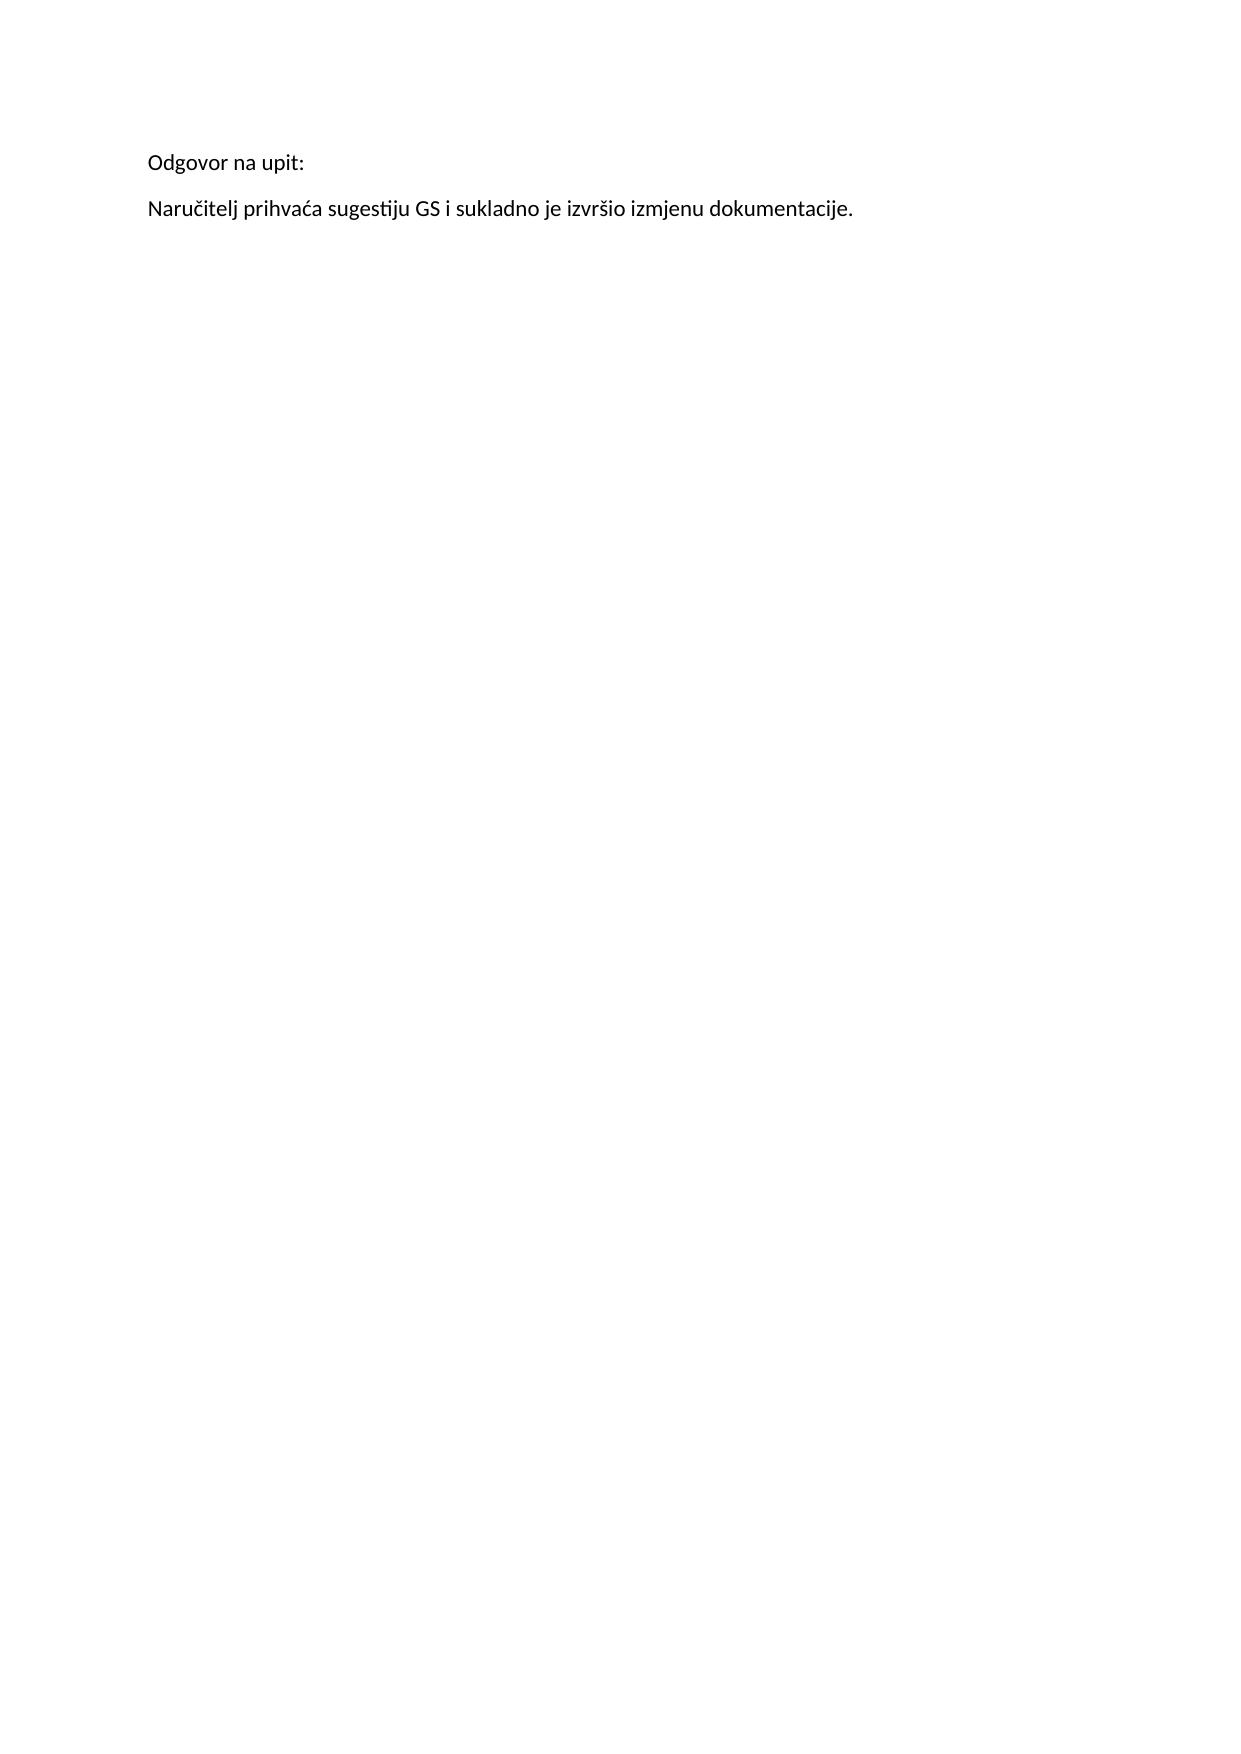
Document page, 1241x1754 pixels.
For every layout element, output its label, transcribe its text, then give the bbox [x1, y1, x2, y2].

text Naručitelj prihvaća sugestiju GS i sukladno je izvršio izmjenu dokumentacije. [148, 194, 1093, 222]
text Odgovor na upit: [148, 148, 1093, 176]
